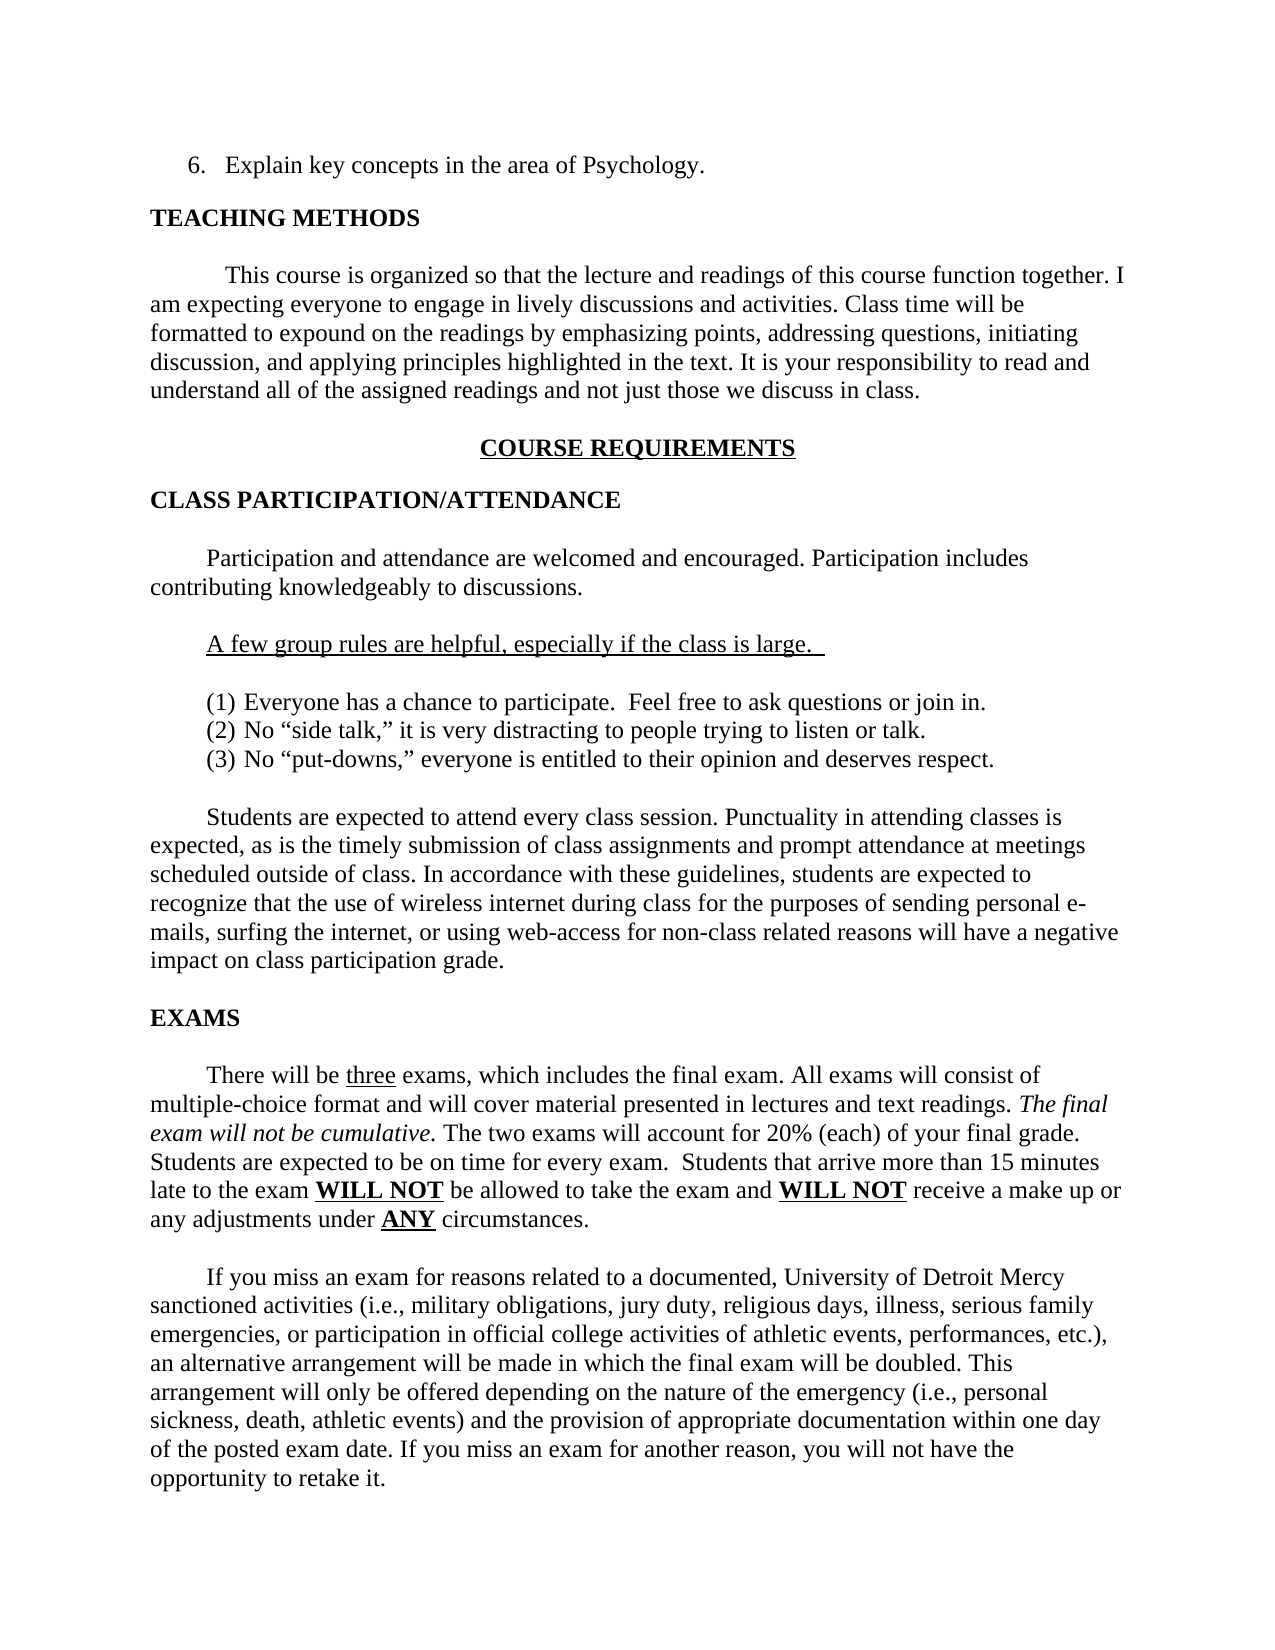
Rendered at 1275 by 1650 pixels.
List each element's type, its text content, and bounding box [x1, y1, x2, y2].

text There will be three exams, which includes the final exam. All exams will consist of multiple-choice format and will cover material presented in lectures and text readings. The final exam will not be cumulative. The two exams will account for 20% (each) of your final grade. Students are expected to be on time for every exam. Students that arrive more than 15 minutes late to the exam WILL NOT be allowed to take the exam and WILL NOT receive a make up or any adjustments under ANY circumstances. [150, 1061, 1125, 1233]
list No “side talk,” it is very distracting to people trying to listen or talk. [206, 716, 1125, 744]
list Everyone has a chance to participate. Feel free to ask questions or join in. [206, 687, 1125, 716]
list No “put-downs,” everyone is entitled to their opinion and deserves respect. [206, 744, 1125, 773]
text A few group rules are helpful, especially if the class is large. [206, 629, 1125, 658]
text COURSE REQUIREMENTS [150, 433, 1125, 462]
text Students are expected to attend every class session. Punctuality in attending classes is expected, as is the timely submission of class assignments and prompt attendance at meetings scheduled outside of class. In accordance with these guidelines, students are expected to recognize that the use of wireless internet during class for the purposes of sending personal e-mails, surfing the internet, or using web-access for non-class related reasons will have a negative impact on class participation grade. [150, 802, 1125, 974]
text TEACHING METHODS [150, 203, 1125, 232]
text CLASS PARTICIPATION/ATTENDANCE [150, 486, 1125, 514]
text EXAMS [150, 1003, 1125, 1032]
text This course is organized so that the lecture and readings of this course function together. I am expecting everyone to engage in lively discussions and activities. Class time will be formatted to expound on the readings by emphasizing points, addressing questions, initiating discussion, and applying principles highlighted in the text. It is your responsibility to read and understand all of the assigned readings and not just those we discuss in class. [150, 260, 1125, 404]
list Explain key concepts in the area of Psychology. [187, 150, 1125, 179]
text Participation and attendance are welcomed and encouraged. Participation includes contributing knowledgeably to discussions. [150, 543, 1125, 601]
text If you miss an exam for reasons related to a documented, University of Detroit Mercy sanctioned activities (i.e., military obligations, jury duty, religious days, illness, serious family emergencies, or participation in official college activities of athletic events, performances, etc.), an alternative arrangement will be made in which the final exam will be doubled. This arrangement will only be offered depending on the nature of the emergency (i.e., personal sickness, death, athletic events) and the provision of appropriate documentation within one day of the posted exam date. If you miss an exam for another reason, you will not have the opportunity to retake it. [150, 1262, 1125, 1492]
